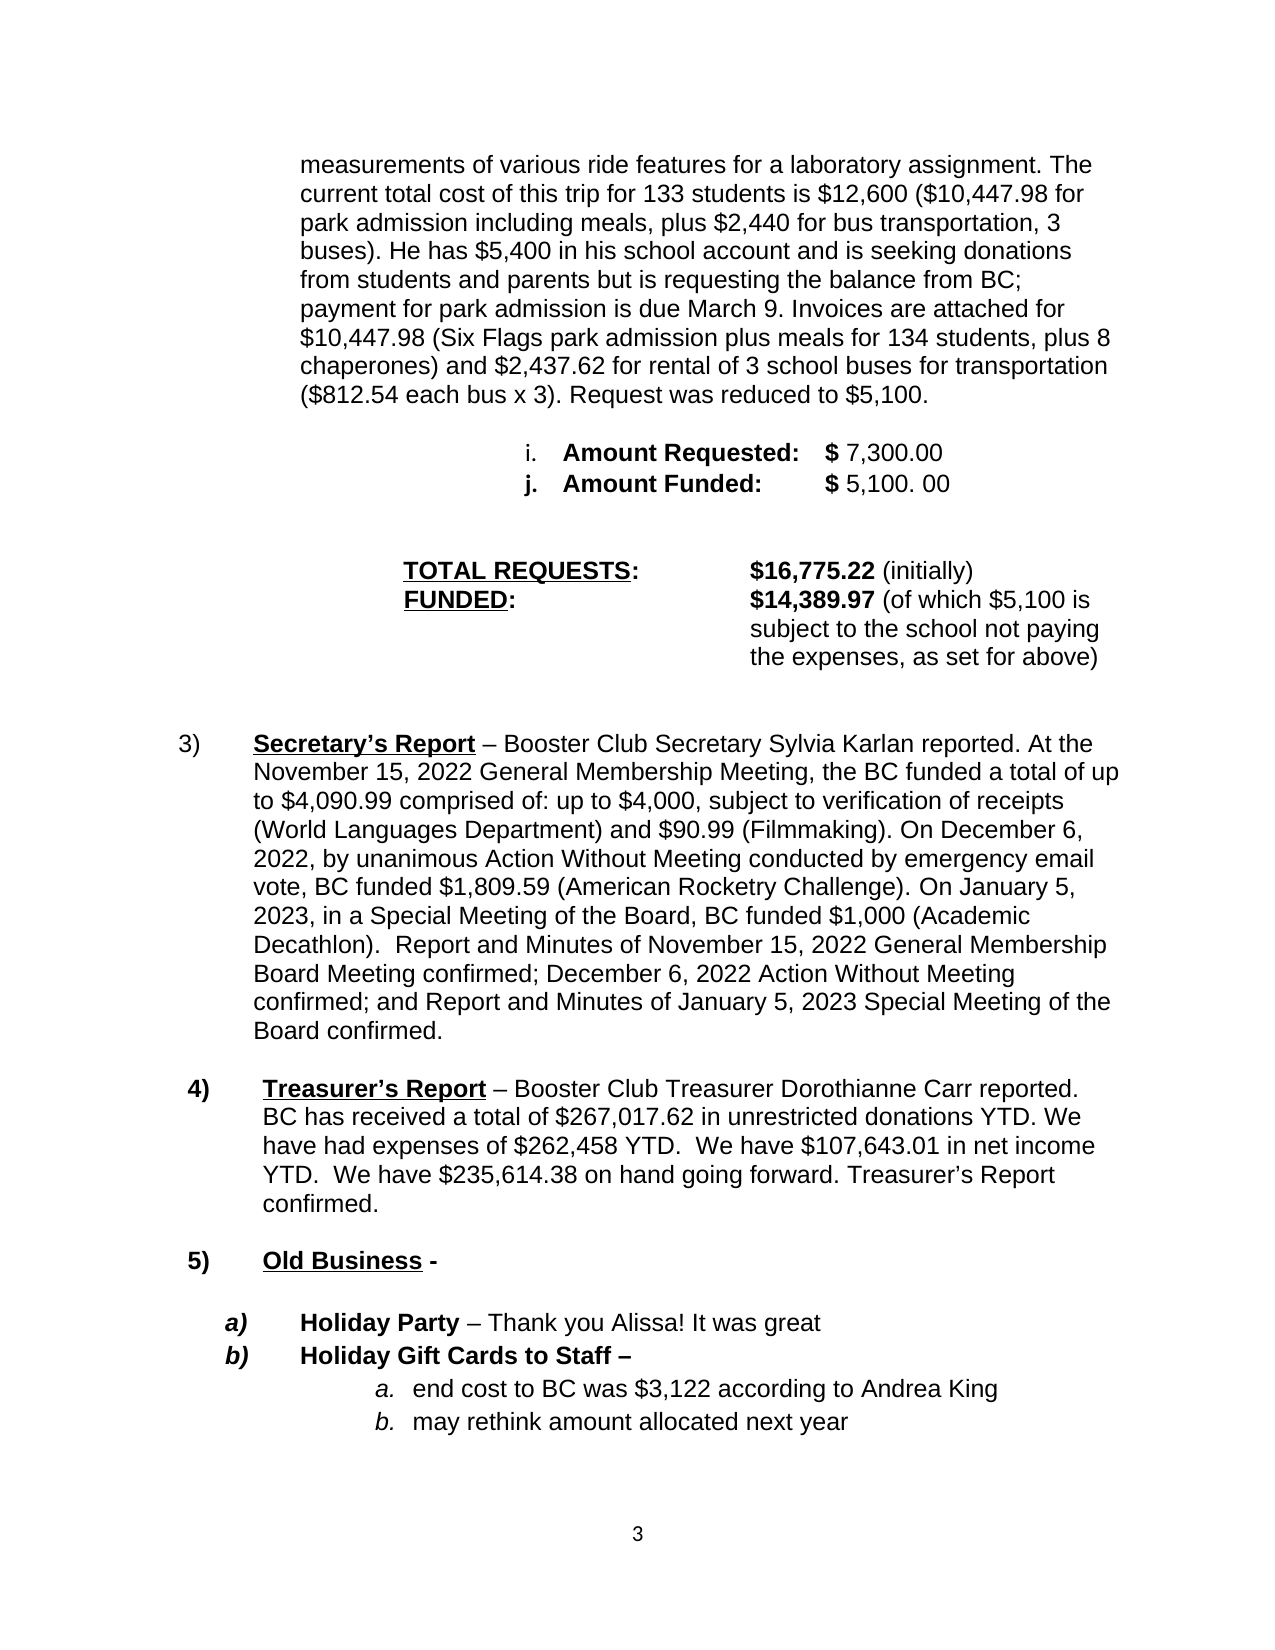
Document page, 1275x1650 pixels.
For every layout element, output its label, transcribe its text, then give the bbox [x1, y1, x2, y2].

list Old Business - [187, 1246, 1125, 1275]
list FUNDED: $14,389.97 (of which $5,100 is subject to the school not paying the expenses, as set for above) [404, 585, 1125, 671]
list Amount Funded: $ 5,100. 00 [525, 468, 1125, 498]
list may rethink amount allocated next year [375, 1407, 1125, 1436]
list Holiday Party – Thank you Alissa! It was great [225, 1308, 1125, 1337]
list TOTAL REQUESTS: $16,775.22 (initially) [328, 556, 1125, 585]
list Treasurer’s Report – Booster Club Treasurer Dorothianne Carr reported. BC has received a total of $267,017.62 in unrestricted donations YTD. We have had expenses of $262,458 YTD. We have $107,643.01 in net income YTD. We have $235,614.38 on hand going forward. Treasurer’s Report confirmed. [187, 1073, 1125, 1217]
list Secretary’s Report – Booster Club Secretary Sylvia Karlan reported. At the November 15, 2022 General Membership Meeting, the BC funded a total of up to $4,090.99 comprised of: up to $4,000, subject to verification of receipts (World Languages Department) and $90.99 (Filmmaking). On December 6, 2022, by unanimous Action Without Meeting conducted by emergency email vote, BC funded $1,809.59 (American Rocketry Challenge). On January 5, 2023, in a Special Meeting of the Board, BC funded $1,000 (Academic Decathlon). Report and Minutes of November 15, 2022 General Membership Board Meeting confirmed; December 6, 2022 Action Without Meeting confirmed; and Report and Minutes of January 5, 2023 Special Meeting of the Board confirmed. [178, 728, 1125, 1045]
list end cost to BC was $3,122 according to Andrea King [375, 1374, 1125, 1403]
list Amount Requested: $ 7,300.00 [525, 437, 1125, 468]
list Holiday Gift Cards to Staff – [225, 1341, 1125, 1369]
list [225, 150, 1125, 409]
